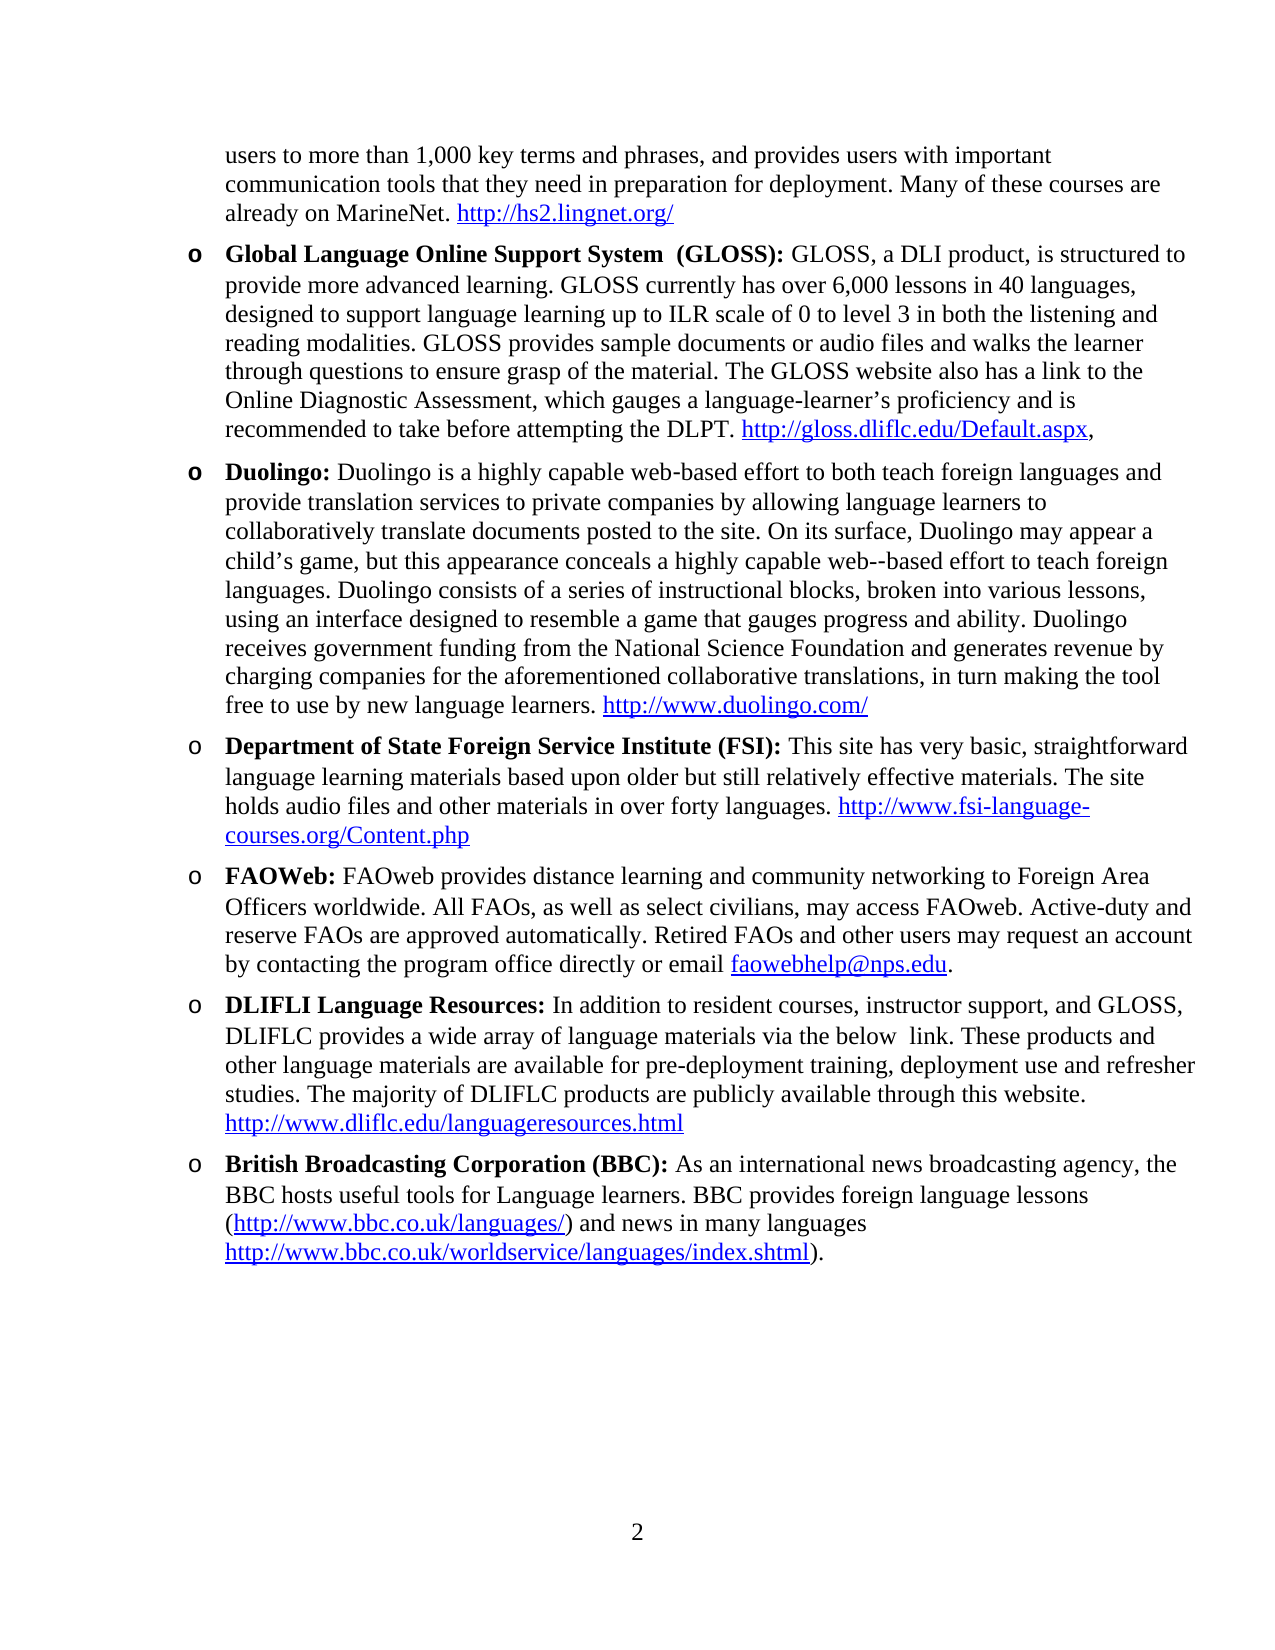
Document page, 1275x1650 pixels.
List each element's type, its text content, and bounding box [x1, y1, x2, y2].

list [187, 141, 1200, 227]
list British Broadcasting Corporation (BBC): As an international news broadcasting agency, the BBC hosts useful tools for Language learners. BBC provides foreign language lessons (http://www.bbc.co.uk/languages/) and news in many languages http://www.bbc.co.uk/worldservice/languages/index.shtml). [187, 1149, 1200, 1266]
list DLIFLI Language Resources: In addition to resident courses, instructor support, and GLOSS, DLIFLC provides a wide array of language materials via the below link. These products and other language materials are available for pre-deployment training, deployment use and refresher studies. The majority of DLIFLC products are publicly available through this website. http://www.dliflc.edu/languageresources.html [187, 991, 1200, 1136]
list FAOWeb: FAOweb provides distance learning and community networking to Foreign Area Officers worldwide. All FAOs, as well as select civilians, may access FAOweb. Active-duty and reserve FAOs are approved automatically. Retired FAOs and other users may request an account by contacting the program office directly or email faowebhelp@nps.edu. [187, 861, 1200, 978]
list Global Language Online Support System (GLOSS): GLOSS, a DLI product, is structured to provide more advanced learning. GLOSS currently has over 6,000 lessons in 40 languages, designed to support language learning up to ILR scale of 0 to level 3 in both the listening and reading modalities. GLOSS provides sample documents or audio files and walks the learner through questions to ensure grasp of the material. The GLOSS website also has a link to the Online Diagnostic Assessment, which gauges a language-learner’s proficiency and is recommended to take before attempting the DLPT. http://gloss.dliflc.edu/Default.aspx, [187, 239, 1200, 443]
list Duolingo: Duolingo is a highly capable web‐based effort to both teach foreign languages and provide translation services to private companies by allowing language learners to collaboratively translate documents posted to the site. On its surface, Duolingo may appear a child’s game, but this appearance conceals a highly capable web-­‐based effort to teach foreign languages. Duolingo consists of a series of instructional blocks, broken into various lessons, using an interface designed to resemble a game that gauges progress and ability. Duolingo receives government funding from the National Science Foundation and generates revenue by charging companies for the aforementioned collaborative translations, in turn making the tool free to use by new language learners. http://www.duolingo.com/ [187, 455, 1200, 719]
list Department of State Foreign Service Institute (FSI): This site has very basic, straightforward language learning materials based upon older but still relatively effective materials. The site holds audio files and other materials in over forty languages. http://www.fsi-language-courses.org/Content.php [187, 731, 1200, 848]
